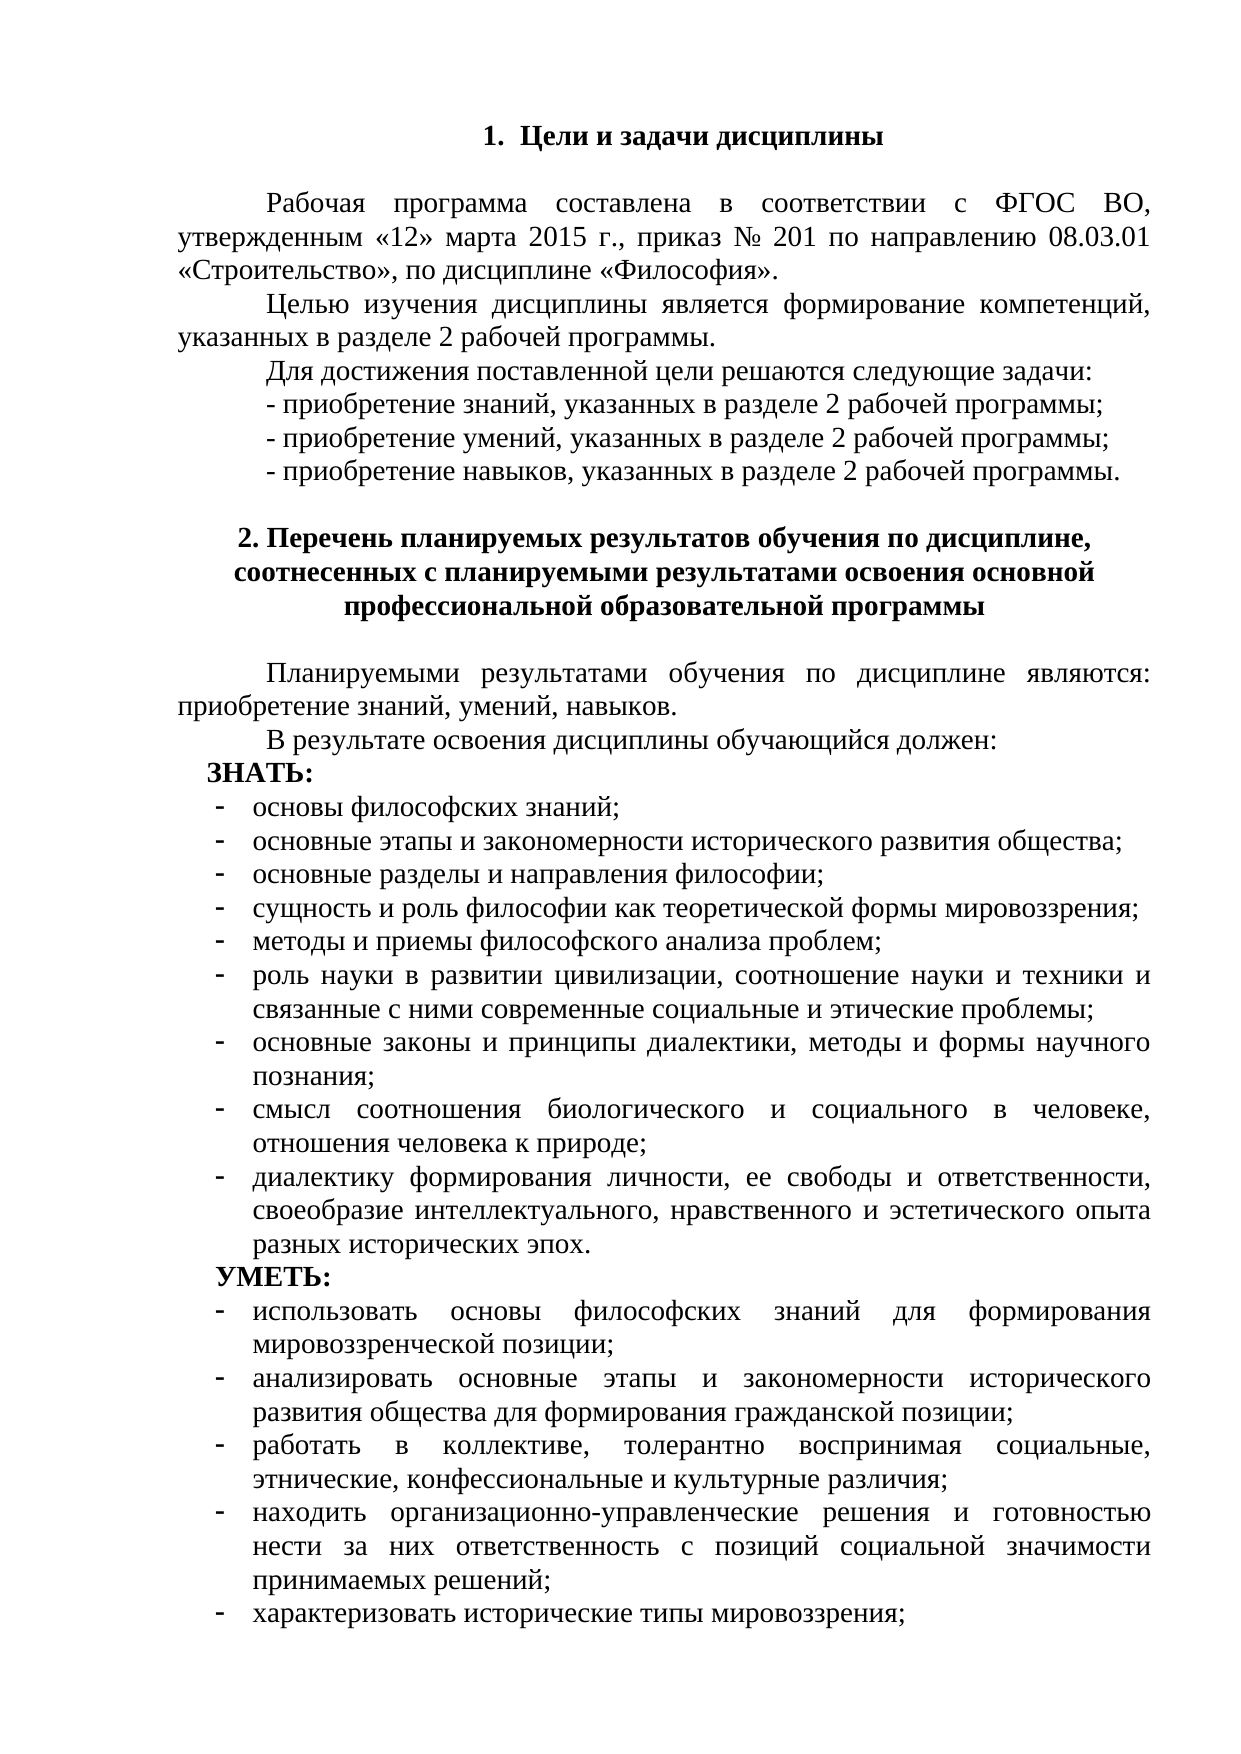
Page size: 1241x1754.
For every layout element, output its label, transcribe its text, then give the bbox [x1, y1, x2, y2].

list основы философских знаний; [215, 789, 1152, 823]
list методы и приемы философского анализа проблем; [215, 923, 1152, 957]
list работать в коллективе, толерантно воспринимая социальные, этнические, конфессиональные и культурные различия; [215, 1427, 1152, 1494]
text Планируемыми результатами обучения по дисциплине являются: приобретение знаний, умений, навыков. [177, 655, 1152, 722]
list диалектику формирования личности, ее свободы и ответственности, своеобразие интеллектуального, нравственного и эстетического опыта разных исторических эпох. [215, 1159, 1152, 1259]
text 2. Перечень планируемых результатов обучения по дисциплине, соотнесенных с планируемыми результатами освоения основной профессиональной образовательной программы [177, 521, 1152, 621]
text Для достижения поставленной цели решаются следующие задачи: [177, 353, 1152, 386]
list основные законы и принципы диалектики, методы и формы научного познания; [215, 1024, 1152, 1092]
text УМЕТЬ: [215, 1259, 1152, 1293]
list основные разделы и направления философии; [215, 856, 1152, 890]
list Цели и задачи дисциплины [215, 118, 1152, 152]
text В результате освоения дисциплины обучающийся должен: [177, 722, 1152, 755]
text - приобретение навыков, указанных в разделе 2 рабочей программы. [177, 453, 1152, 487]
list использовать основы философских знаний для формирования мировоззренческой позиции; [215, 1293, 1152, 1360]
text ЗНАТЬ: [177, 755, 1152, 789]
list роль науки в развитии цивилизации, соотношение науки и техники и связанные с ними современные социальные и этические проблемы; [215, 957, 1152, 1024]
list характеризовать исторические типы мировоззрения; [215, 1595, 1152, 1629]
list сущность и роль философии как теоретической формы мировоззрения; [215, 890, 1152, 923]
text - приобретение знаний, указанных в разделе 2 рабочей программы; [177, 386, 1152, 420]
text - приобретение умений, указанных в разделе 2 рабочей программы; [177, 420, 1152, 453]
list анализировать основные этапы и закономерности исторического развития общества для формирования гражданской позиции; [215, 1360, 1152, 1427]
text Целью изучения дисциплины является формирование компетенций, указанных в разделе 2 рабочей программы. [177, 286, 1152, 353]
list смысл соотношения биологического и социального в человеке, отношения человека к природе; [215, 1092, 1152, 1159]
list основные этапы и закономерности исторического развития общества; [215, 823, 1152, 856]
list находить организационно-управленческие решения и готовностью нести за них ответственность с позиций социальной значимости принимаемых решений; [215, 1494, 1152, 1595]
text Рабочая программа составлена в соответствии с ФГОС ВО, утвержденным «12» марта ., приказ № 201 по направлению 08.03.01 «Строительство», по дисциплине «Философия». [177, 185, 1152, 286]
